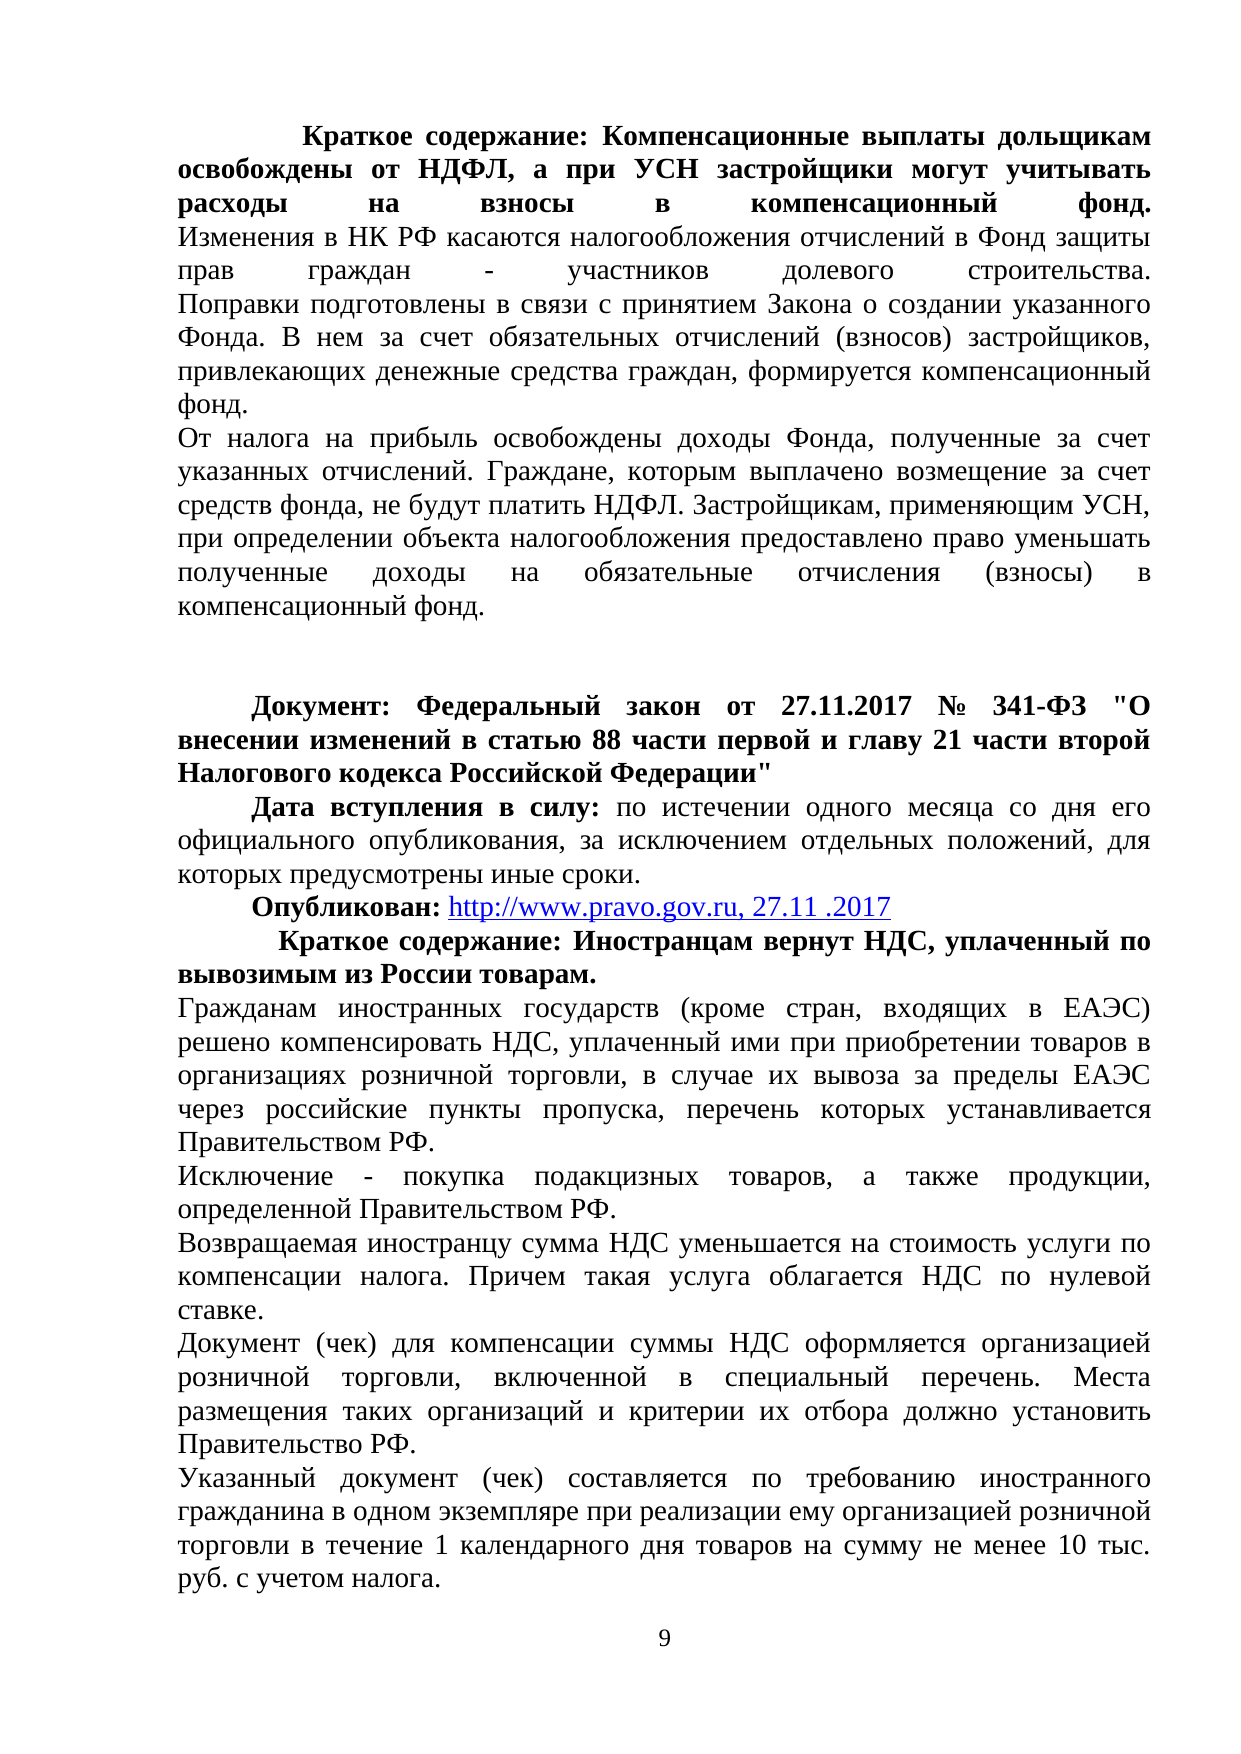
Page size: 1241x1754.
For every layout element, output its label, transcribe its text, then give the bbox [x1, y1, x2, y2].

text Документ: Федеральный закон от 27.11.2017 № 341-ФЗ "О внесении изменений в статью 88 части первой и главу 21 части второй Налогового кодекса Российской Федерации" [177, 688, 1152, 789]
text Краткое содержание: Компенсационные выплаты дольщикам освобождены от НДФЛ, а при УСН застройщики могут учитывать расходы на взносы в компенсационный фонд. Изменения в НК РФ касаются налогообложения отчислений в Фонд защиты прав граждан - участников долевого строительства. Поправки подготовлены в связи с принятием Закона о создании указанного Фонда. В нем за счет обязательных отчислений (взносов) застройщиков, привлекающих денежные средства граждан, формируется компенсационный фонд. От налога на прибыль освобождены доходы Фонда, полученные за счет указанных отчислений. Граждане, которым выплачено возмещение за счет средств фонда, не будут платить НДФЛ. Застройщикам, применяющим УСН, при определении объекта налогообложения предоставлено право уменьшать полученные доходы на обязательные отчисления (взносы) в компенсационный фонд. [177, 118, 1152, 621]
text Указанный документ (чек) составляется по требованию иностранного гражданина в одном экземпляре при реализации ему организацией розничной торговли в течение 1 календарного дня товаров на сумму не менее 10 тыс. руб. с учетом налога. [177, 1460, 1152, 1594]
text Краткое содержание: Иностранцам вернут НДС, уплаченный по вывозимым из России товарам. [177, 923, 1152, 990]
text Возвращаемая иностранцу сумма НДС уменьшается на стоимость услуги по компенсации налога. Причем такая услуга облагается НДС по нулевой ставке. Документ (чек) для компенсации суммы НДС оформляется организацией розничной торговли, включенной в специальный перечень. Места размещения таких организаций и критерии их отбора должно установить Правительство РФ. [177, 1225, 1152, 1460]
text Опубликован: http://www.pravo.gov.ru, 27.11 .2017 [177, 889, 1152, 923]
text Исключение - покупка подакцизных товаров, а также продукции, определенной Правительством РФ. [177, 1158, 1152, 1225]
text Гражданам иностранных государств (кроме стран, входящих в ЕАЭС) решено компенсировать НДС, уплаченный ими при приобретении товаров в организациях розничной торговли, в случае их вывоза за пределы ЕАЭС через российские пункты пропуска, перечень которых устанавливается Правительством РФ. [177, 990, 1152, 1158]
text Дата вступления в силу: по истечении одного месяца со дня его официального опубликования, за исключением отдельных положений, для которых предусмотрены иные сроки. [177, 789, 1152, 889]
